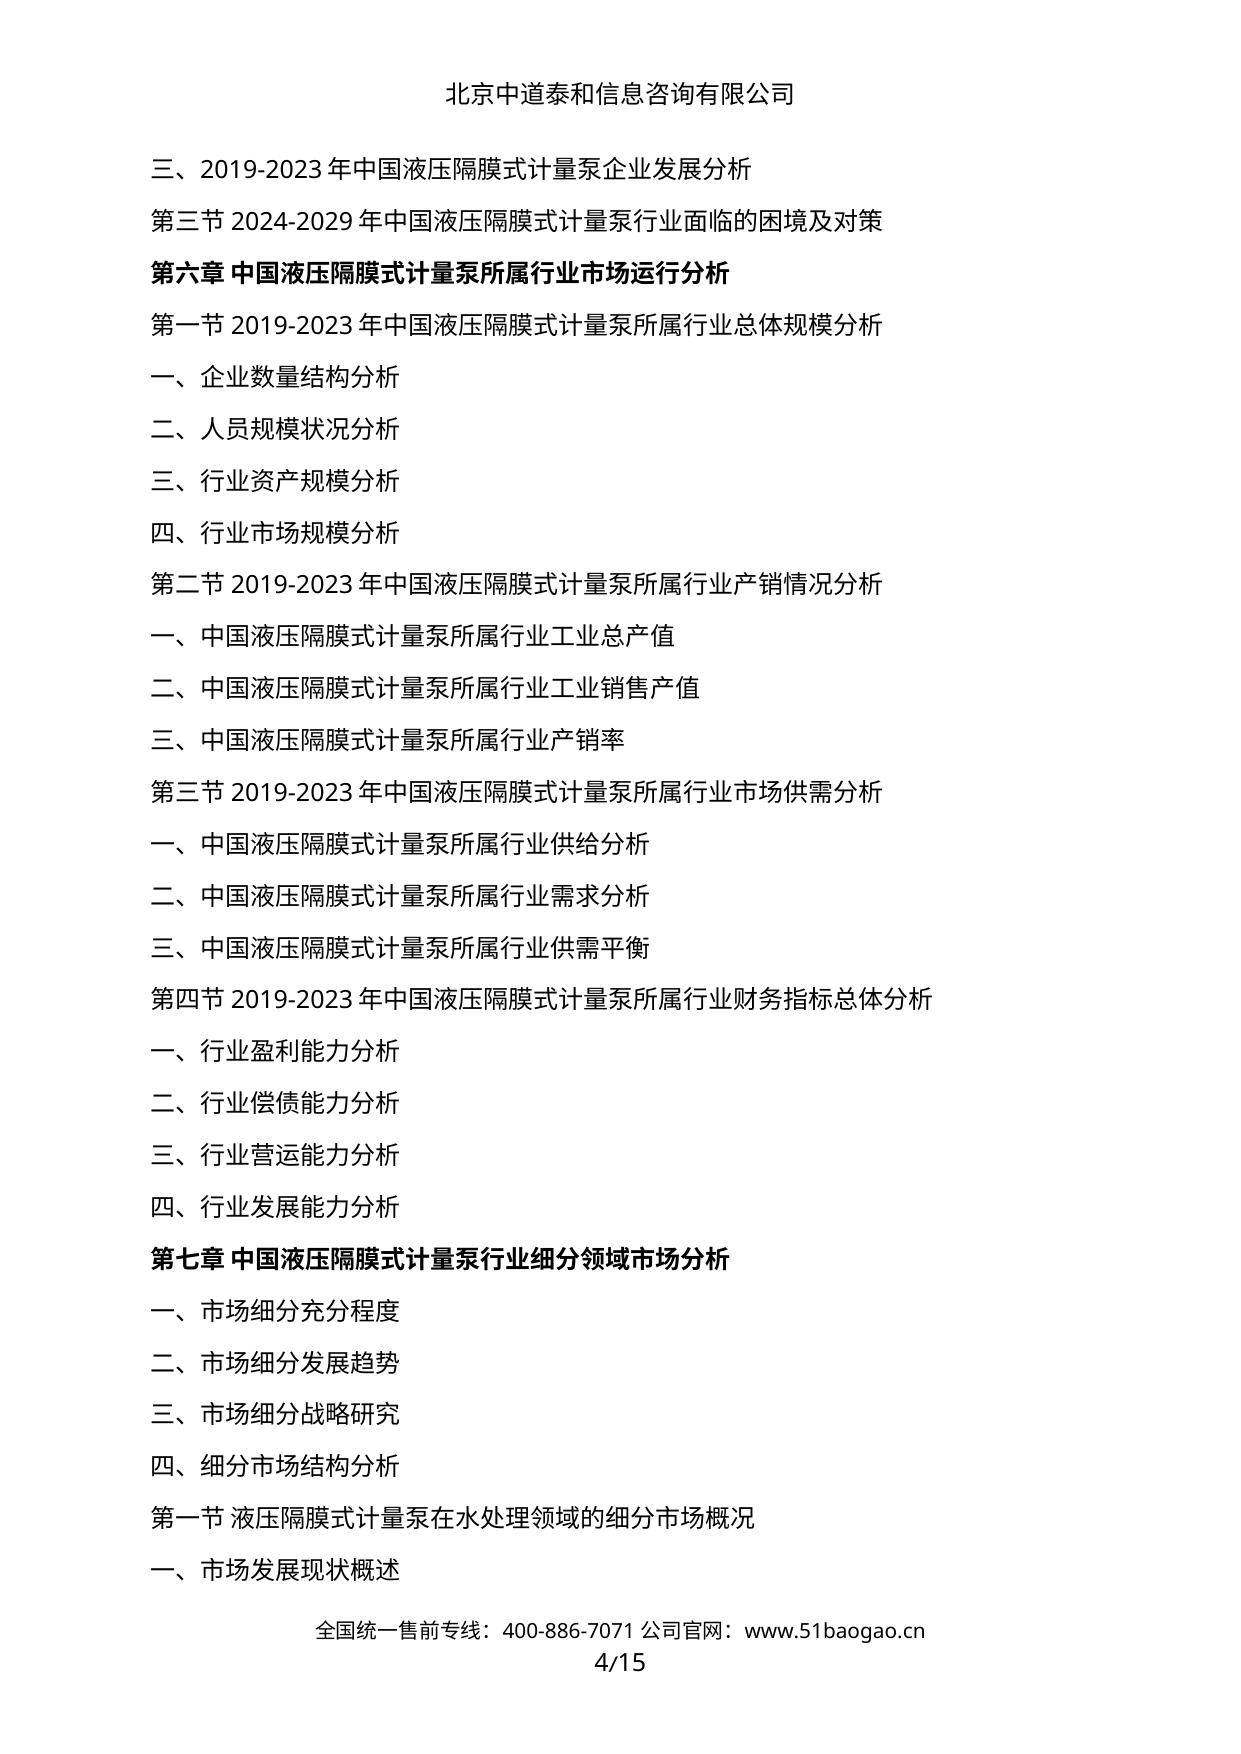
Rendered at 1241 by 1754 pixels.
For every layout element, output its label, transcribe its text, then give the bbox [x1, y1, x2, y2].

text 第二节 2019-2023年中国液压隔膜式计量泵所属行业产销情况分析 [150, 565, 1090, 601]
text 二、行业偿债能力分析 [150, 1084, 1090, 1120]
text 第一节 液压隔膜式计量泵在水处理领域的细分市场概况 [150, 1499, 1090, 1535]
text 四、行业发展能力分析 [150, 1187, 1090, 1224]
text 二、市场细分发展趋势 [150, 1343, 1090, 1379]
text 一、中国液压隔膜式计量泵所属行业供给分析 [150, 824, 1090, 861]
text 三、市场细分战略研究 [150, 1395, 1090, 1431]
text 一、市场发展现状概述 [150, 1551, 1090, 1587]
text 三、2019-2023年中国液压隔膜式计量泵企业发展分析 [150, 150, 1090, 186]
text 二、中国液压隔膜式计量泵所属行业需求分析 [150, 876, 1090, 912]
text 一、市场细分充分程度 [150, 1291, 1090, 1327]
text 第六章 中国液压隔膜式计量泵所属行业市场运行分析 [150, 254, 1090, 290]
text 第七章 中国液压隔膜式计量泵行业细分领域市场分析 [150, 1239, 1090, 1276]
text 四、行业市场规模分析 [150, 513, 1090, 549]
text 三、行业营运能力分析 [150, 1136, 1090, 1172]
text 三、中国液压隔膜式计量泵所属行业供需平衡 [150, 928, 1090, 964]
text 三、行业资产规模分析 [150, 461, 1090, 497]
text 二、人员规模状况分析 [150, 409, 1090, 446]
text 一、中国液压隔膜式计量泵所属行业工业总产值 [150, 617, 1090, 653]
text 三、中国液压隔膜式计量泵所属行业产销率 [150, 721, 1090, 757]
text 第三节 2019-2023年中国液压隔膜式计量泵所属行业市场供需分析 [150, 772, 1090, 809]
text 第一节 2019-2023年中国液压隔膜式计量泵所属行业总体规模分析 [150, 306, 1090, 342]
text 第四节 2019-2023年中国液压隔膜式计量泵所属行业财务指标总体分析 [150, 980, 1090, 1016]
text 四、细分市场结构分析 [150, 1447, 1090, 1483]
text 一、行业盈利能力分析 [150, 1032, 1090, 1068]
text 一、企业数量结构分析 [150, 357, 1090, 394]
text 二、中国液压隔膜式计量泵所属行业工业销售产值 [150, 669, 1090, 705]
text 第三节 2024-2029年中国液压隔膜式计量泵行业面临的困境及对策 [150, 202, 1090, 238]
